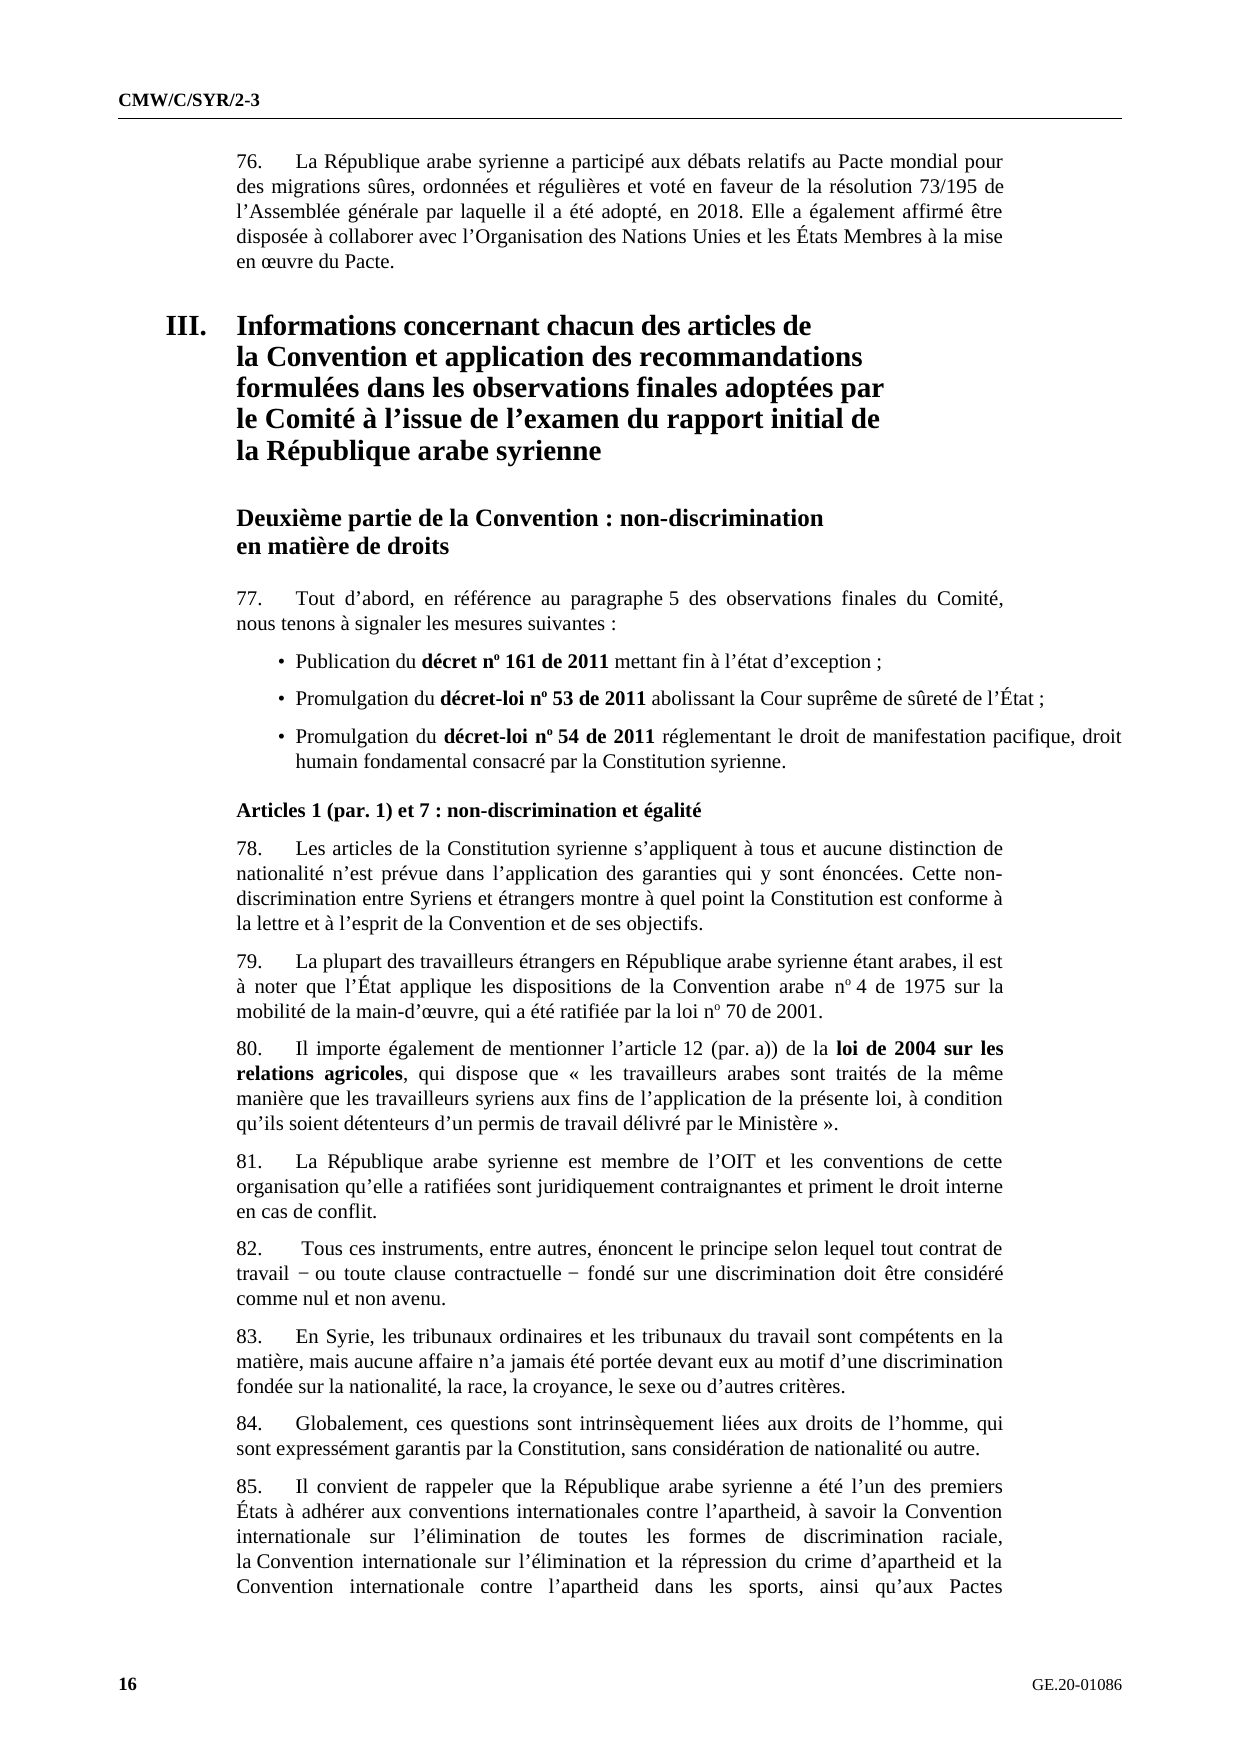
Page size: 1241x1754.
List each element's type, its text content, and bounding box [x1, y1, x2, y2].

text Articles 1 (par. 1) et 7 : non-discrimination et égalité [118, 798, 1004, 823]
text Deuxième partie de la Convention : non-discrimination en matière de droits [118, 504, 1004, 560]
text 77. Tout d’abord, en référence au paragraphe 5 des observations finales du Comité, nous tenons à signaler les mesures suivantes : [236, 585, 1004, 635]
text 82. Tous ces instruments, entre autres, énoncent le principe selon lequel tout contrat de travail − ou toute clause contractuelle − fondé sur une discrimination doit être considéré comme nul et non avenu. [236, 1235, 1004, 1310]
text 80. Il importe également de mentionner l’article 12 (par. a)) de la loi de 2004 sur les relations agricoles, qui dispose que « les travailleurs arabes sont traités de la même manière que les travailleurs syriens aux fins de l’application de la présente loi, à condition qu’ils soient détenteurs d’un permis de travail délivré par le Ministère ». [236, 1035, 1004, 1135]
text 83. En Syrie, les tribunaux ordinaires et les tribunaux du travail sont compétents en la matière, mais aucune affaire n’a jamais été portée devant eux au motif d’une discrimination fondée sur la nationalité, la race, la croyance, le sexe ou d’autres critères. [236, 1323, 1004, 1398]
text III. Informations concernant chacun des articles de la Convention et application des recommandations formulées dans les observations finales adoptées par le Comité à l’issue de l’examen du rapport initial de la République arabe syrienne [118, 310, 1004, 466]
text 81. La République arabe syrienne est membre de l’OIT et les conventions de cette organisation qu’elle a ratifiées sont juridiquement contraignantes et priment le droit interne en cas de conflit. [236, 1148, 1004, 1223]
text 76. La République arabe syrienne a participé aux débats relatifs au Pacte mondial pour des migrations sûres, ordonnées et régulières et voté en faveur de la résolution 73/195 de l’Assemblée générale par laquelle il a été adopté, en 2018. Elle a également affirmé être disposée à collaborer avec l’Organisation des Nations Unies et les États Membres à la mise en œuvre du Pacte. [236, 148, 1004, 273]
text 78. Les articles de la Constitution syrienne s’appliquent à tous et aucune distinction de nationalité n’est prévue dans l’application des garanties qui y sont énoncées. Cette non-discrimination entre Syriens et étrangers montre à quel point la Constitution est conforme à la lettre et à l’esprit de la Convention et de ses objectifs. [236, 835, 1004, 935]
text 79. La plupart des travailleurs étrangers en République arabe syrienne étant arabes, il est à noter que l’État applique les dispositions de la Convention arabe no 4 de 1975 sur la mobilité de la main-d’œuvre, qui a été ratifiée par la loi no 70 de 2001. [236, 948, 1004, 1023]
text Promulgation du décret-loi no 53 de 2011 abolissant la Cour suprême de sûreté de l’État ; [278, 685, 1122, 710]
text Publication du décret no 161 de 2011 mettant fin à l’état d’exception ; [278, 648, 1122, 673]
text 84. Globalement, ces questions sont intrinsèquement liées aux droits de l’homme, qui sont expressément garantis par la Constitution, sans considération de nationalité ou autre. [236, 1410, 1004, 1460]
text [236, 1473, 1004, 1598]
text Promulgation du décret-loi no 54 de 2011 réglementant le droit de manifestation pacifique, droit humain fondamental consacré par la Constitution syrienne. [278, 723, 1122, 773]
